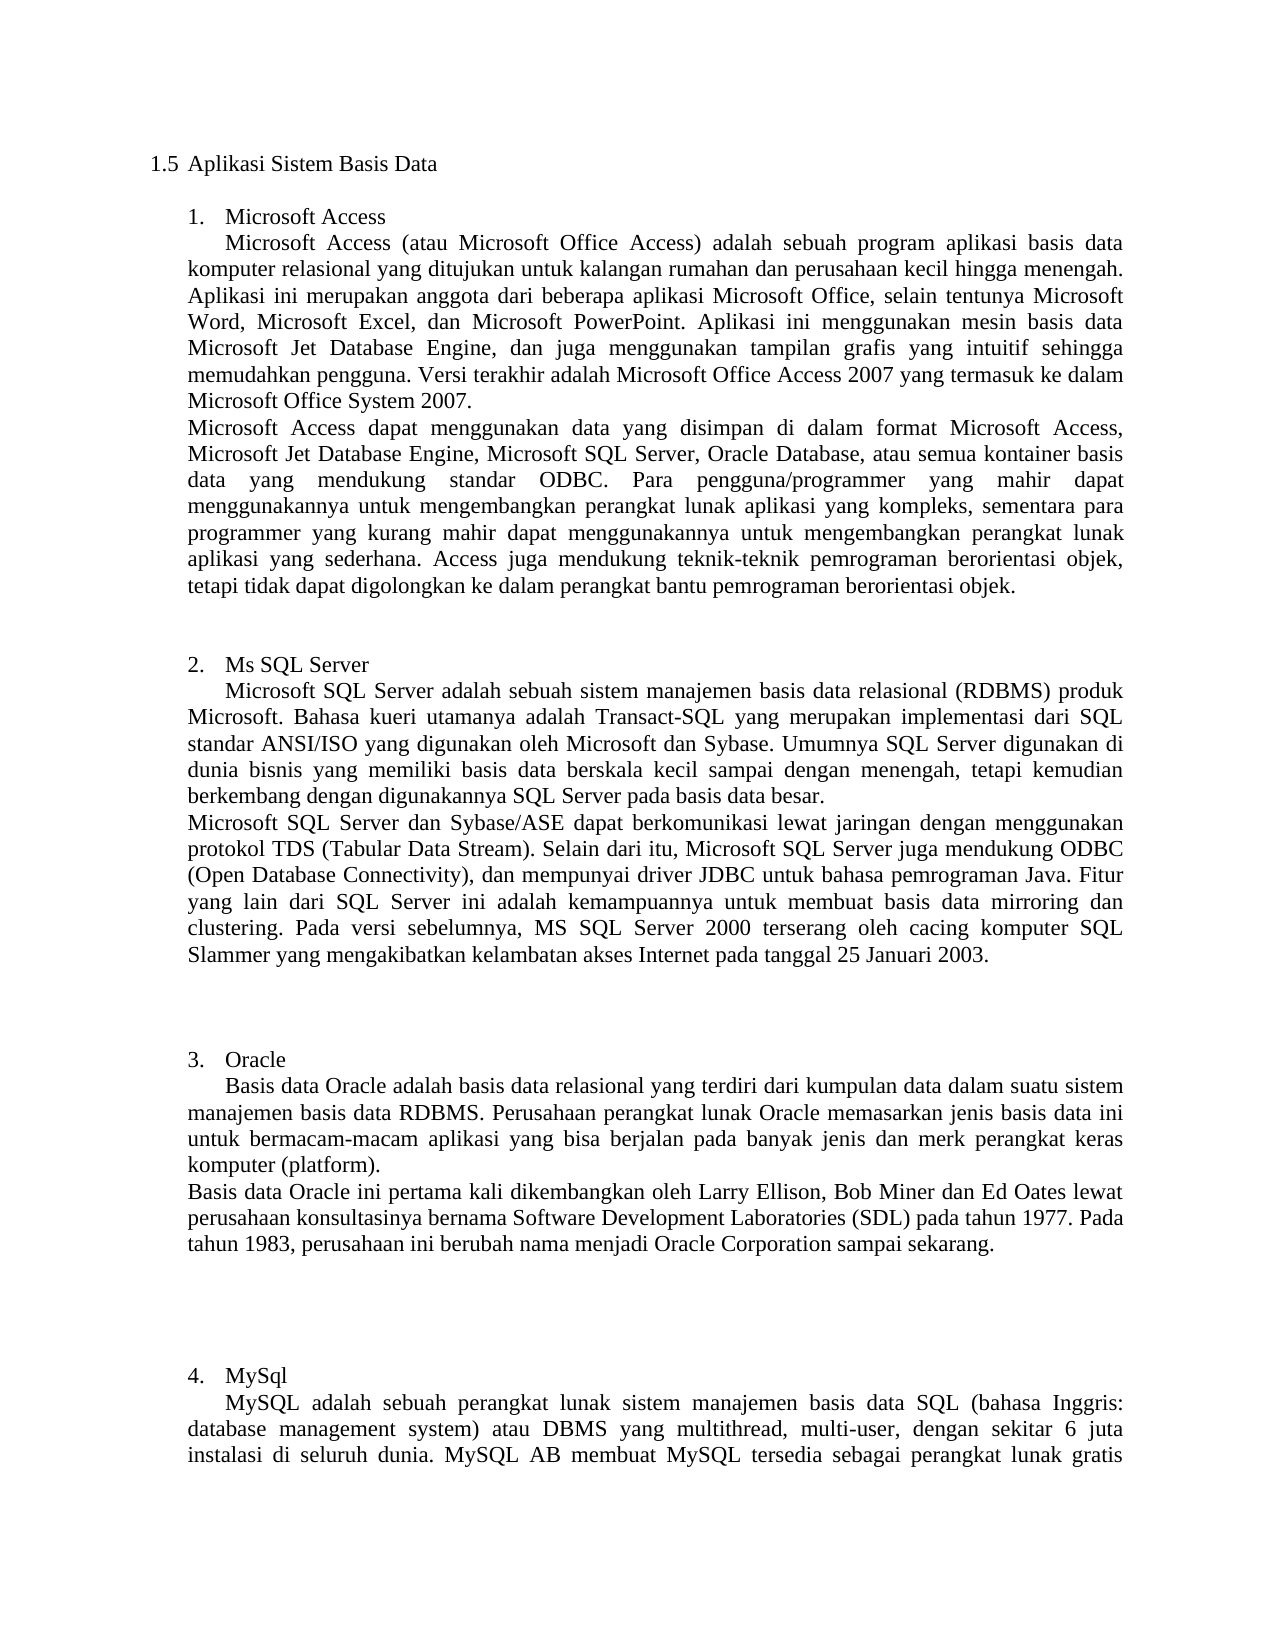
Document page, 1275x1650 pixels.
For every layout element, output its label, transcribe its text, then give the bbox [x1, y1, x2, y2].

list Basis data Oracle ini pertama kali dikembangkan oleh Larry Ellison, Bob Miner dan Ed Oates lewat perusahaan konsultasinya bernama Software Development Laboratories (SDL) pada tahun 1977. Pada tahun 1983, perusahaan ini berubah nama menjadi Oracle Corporation sampai sekarang. [187, 1178, 1125, 1257]
list Microsoft Access dapat menggunakan data yang disimpan di dalam format Microsoft Access, Microsoft Jet Database Engine, Microsoft SQL Server, Oracle Database, atau semua kontainer basis data yang mendukung standar ODBC. Para pengguna/programmer yang mahir dapat menggunakannya untuk mengembangkan perangkat lunak aplikasi yang kompleks, sementara para programmer yang kurang mahir dapat menggunakannya untuk mengembangkan perangkat lunak aplikasi yang sederhana. Access juga mendukung teknik-teknik pemrograman berorientasi objek, tetapi tidak dapat digolongkan ke dalam perangkat bantu pemrograman berorientasi objek. [187, 413, 1125, 598]
list Microsoft Access (atau Microsoft Office Access) adalah sebuah program aplikasi basis data komputer relasional yang ditujukan untuk kalangan rumahan dan perusahaan kecil hingga menengah. Aplikasi ini merupakan anggota dari beberapa aplikasi Microsoft Office, selain tentunya Microsoft Word, Microsoft Excel, dan Microsoft PowerPoint. Aplikasi ini menggunakan mesin basis data Microsoft Jet Database Engine, dan juga menggunakan tampilan grafis yang intuitif sehingga memudahkan pengguna. Versi terakhir adalah Microsoft Office Access 2007 yang termasuk ke dalam Microsoft Office System 2007. [187, 229, 1125, 413]
list Microsoft Access [187, 203, 1125, 229]
list Microsoft SQL Server adalah sebuah sistem manajemen basis data relasional (RDBMS) produk Microsoft. Bahasa kueri utamanya adalah Transact-SQL yang merupakan implementasi dari SQL standar ANSI/ISO yang digunakan oleh Microsoft dan Sybase. Umumnya SQL Server digunakan di dunia bisnis yang memiliki basis data berskala kecil sampai dengan menengah, tetapi kemudian berkembang dengan digunakannya SQL Server pada basis data besar. [187, 677, 1125, 809]
list Oracle [187, 1046, 1125, 1072]
list MySql [187, 1362, 1125, 1389]
list Ms SQL Server [187, 651, 1125, 677]
list Microsoft SQL Server dan Sybase/ASE dapat berkomunikasi lewat jaringan dengan menggunakan protokol TDS (Tabular Data Stream). Selain dari itu, Microsoft SQL Server juga mendukung ODBC (Open Database Connectivity), dan mempunyai driver JDBC untuk bahasa pemrograman Java. Fitur yang lain dari SQL Server ini adalah kemampuannya untuk membuat basis data mirroring dan clustering. Pada versi sebelumnya, MS SQL Server 2000 terserang oleh cacing komputer SQL Slammer yang mengakibatkan kelambatan akses Internet pada tanggal 25 Januari 2003. [187, 809, 1125, 967]
list Aplikasi Sistem Basis Data [150, 150, 1125, 176]
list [187, 1389, 1125, 1468]
list Basis data Oracle adalah basis data relasional yang terdiri dari kumpulan data dalam suatu sistem manajemen basis data RDBMS. Perusahaan perangkat lunak Oracle memasarkan jenis basis data ini untuk bermacam-macam aplikasi yang bisa berjalan pada banyak jenis dan merk perangkat keras komputer (platform). [187, 1072, 1125, 1178]
